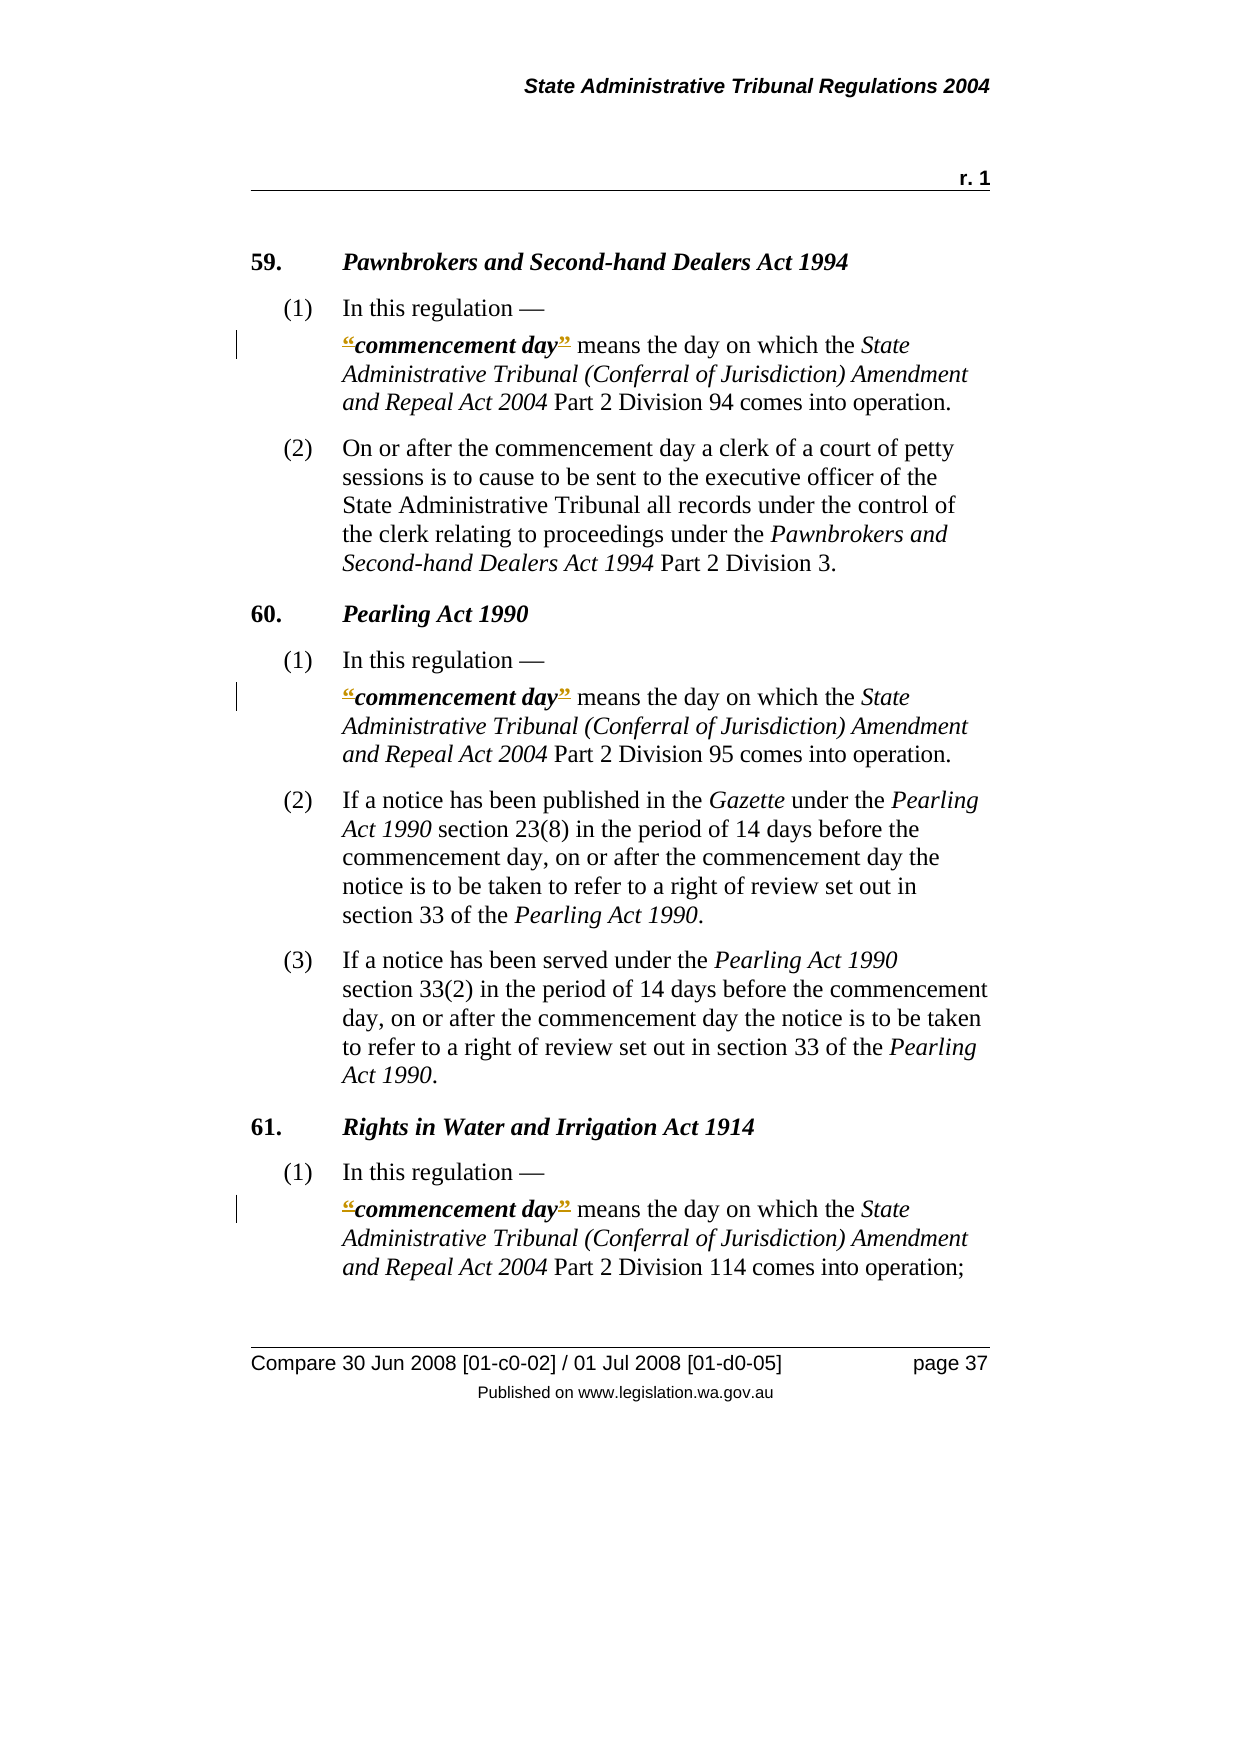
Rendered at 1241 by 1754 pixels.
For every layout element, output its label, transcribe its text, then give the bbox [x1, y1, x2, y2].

text (2) On or after the commencement day a clerk of a court of petty sessions is to cause to be sent to the executive officer of the State Administrative Tribunal all records under the control of the clerk relating to proceedings under the Pawnbrokers and Second-hand Dealers Act 1994 Part 2 Division 3. [251, 433, 990, 577]
text commencement day means the day on which the State Administrative Tribunal (Conferral of Jurisdiction) Amendment and Repeal Act 2004 Part 2 Division 114 comes into operation; [251, 1194, 990, 1281]
text (1) In this regulation — [251, 293, 990, 322]
text (1) In this regulation — [251, 1157, 990, 1186]
text commencement day means the day on which the State Administrative Tribunal (Conferral of Jurisdiction) Amendment and Repeal Act 2004 Part 2 Division 95 comes into operation. [251, 682, 990, 768]
text (1) In this regulation — [251, 645, 990, 674]
subtitle 61. Rights in Water and Irrigation Act 1914 [251, 1112, 990, 1141]
subtitle 60. Pearling Act 1990 [251, 599, 990, 628]
text (2) If a notice has been published in the Gazette under the Pearling Act 1990 section 23(8) in the period of 14 days before the commencement day, on or after the commencement day the notice is to be taken to refer to a right of review set out in section 33 of the Pearling Act 1990. [251, 785, 990, 929]
text (3) If a notice has been served under the Pearling Act 1990 section 33(2) in the period of 14 days before the commencement day, on or after the commencement day the notice is to be taken to refer to a right of review set out in section 33 of the Pearling Act 1990. [251, 945, 990, 1089]
text commencement day means the day on which the State Administrative Tribunal (Conferral of Jurisdiction) Amendment and Repeal Act 2004 Part 2 Division 94 comes into operation. [251, 330, 990, 416]
subtitle 59. Pawnbrokers and Second-hand Dealers Act 1994 [251, 247, 990, 276]
